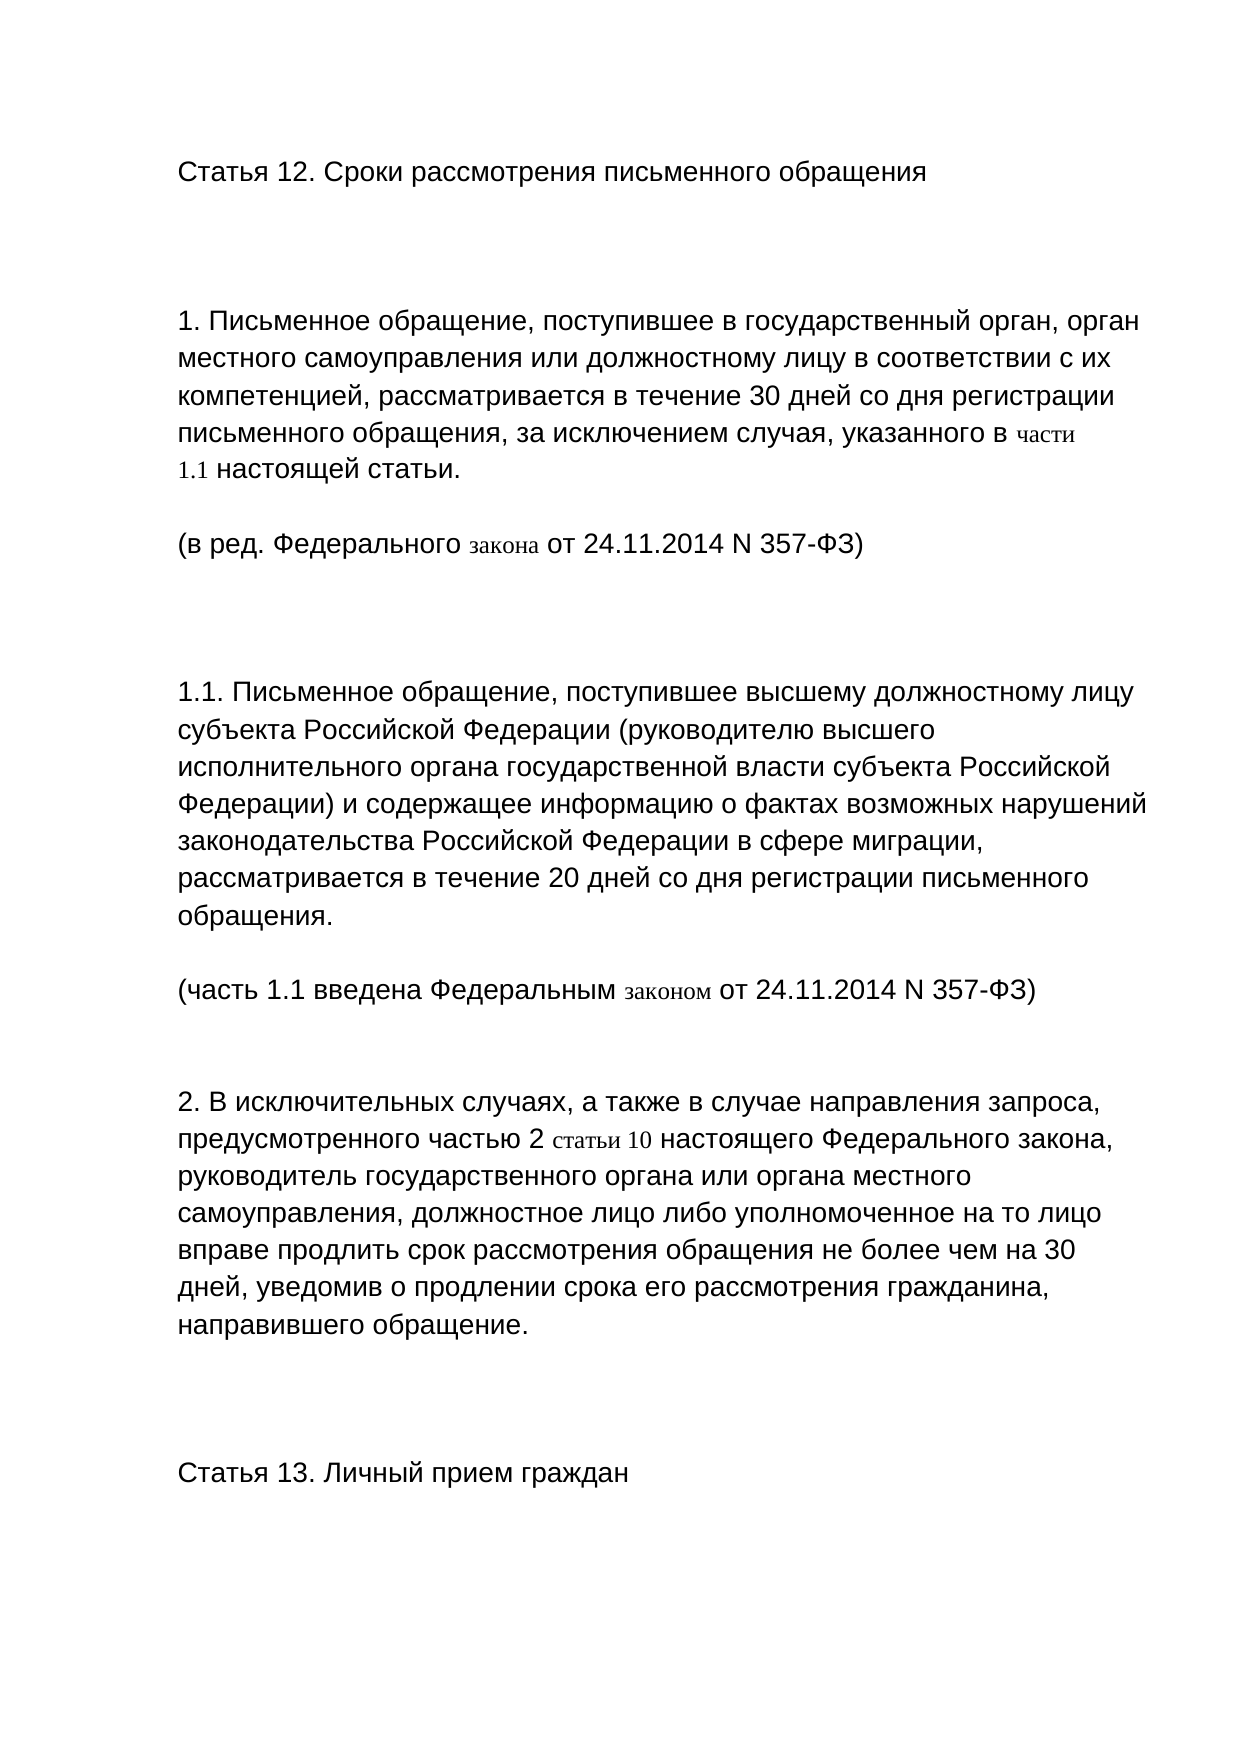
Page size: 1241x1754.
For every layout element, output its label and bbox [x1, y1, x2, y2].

text [177, 118, 1152, 1600]
